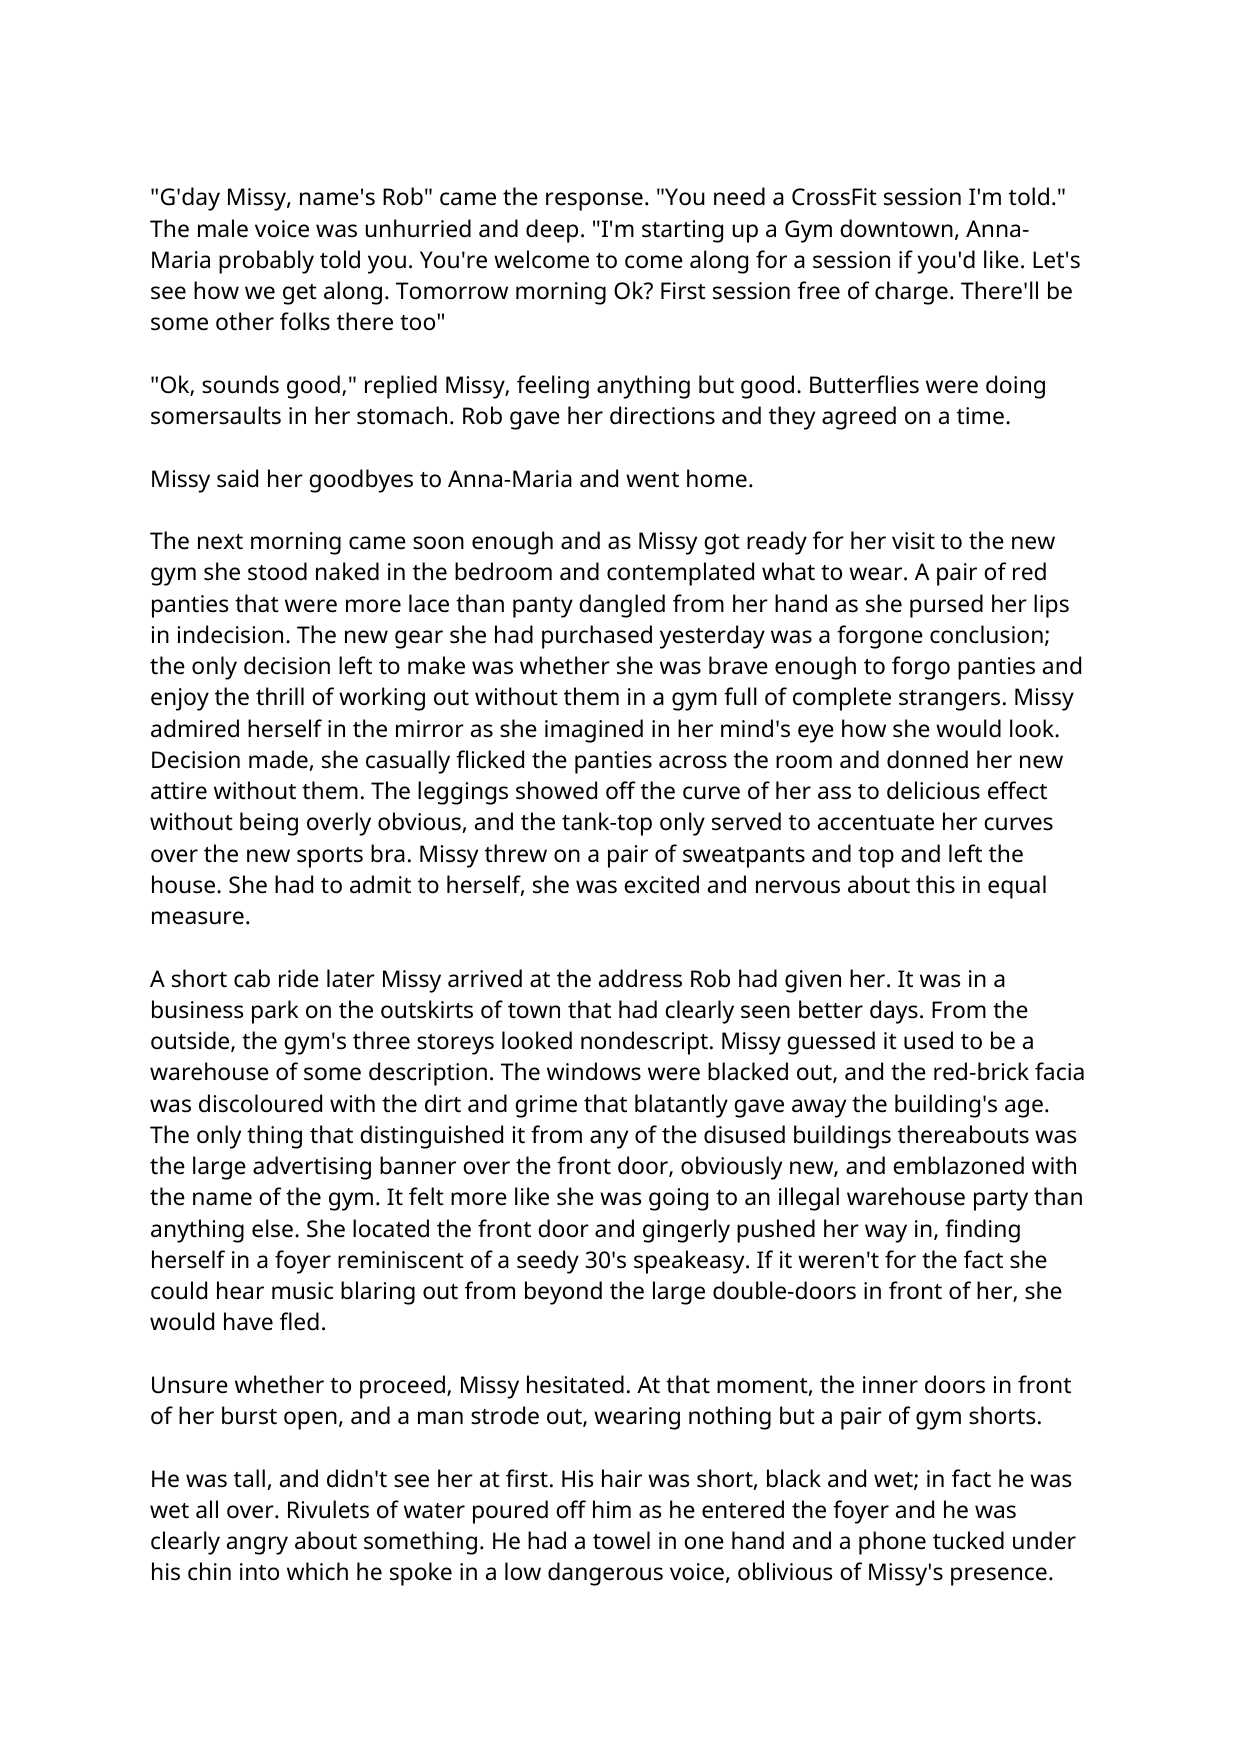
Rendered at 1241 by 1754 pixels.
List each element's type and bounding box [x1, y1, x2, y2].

text [150, 150, 1090, 1587]
